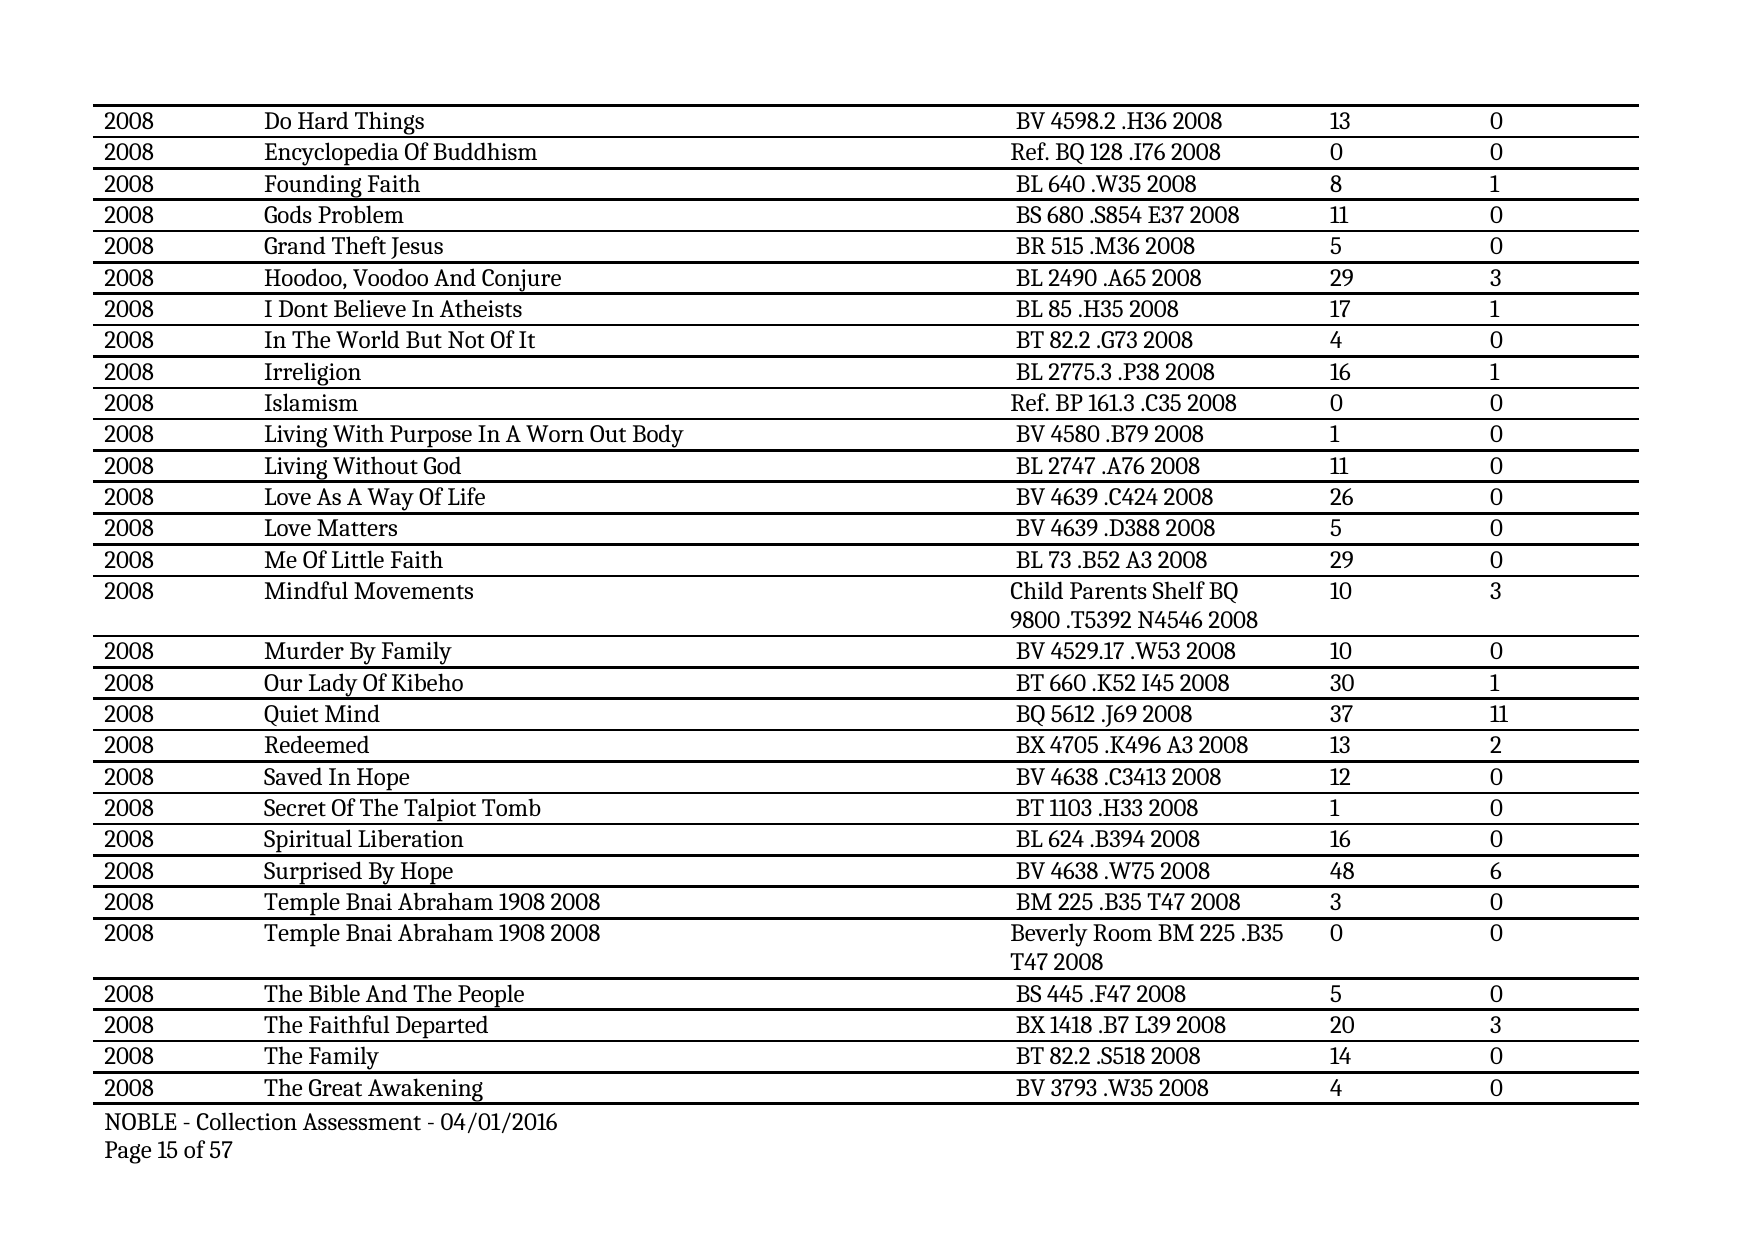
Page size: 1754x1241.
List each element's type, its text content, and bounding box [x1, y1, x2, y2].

table_cell BS 445 .F47 2008 [999, 980, 1319, 1008]
table_cell In The World But Not Of It [253, 326, 999, 355]
table_cell 48 [1319, 857, 1478, 885]
table_cell 2008 [93, 888, 253, 917]
table_cell Grand Theft Jesus [253, 232, 999, 261]
table_cell 1 [1479, 669, 1638, 697]
table_cell The Great Awakening [253, 1074, 999, 1102]
table_cell 3 [1479, 1011, 1638, 1039]
table_cell BR 515 .M36 2008 [999, 232, 1319, 261]
table_cell 12 [1319, 763, 1478, 791]
table_cell Hoodoo, Voodoo And Conjure [253, 264, 999, 292]
table_cell 1 [1319, 794, 1478, 823]
table_cell 11 [1319, 452, 1478, 480]
table_cell Quiet Mind [253, 700, 999, 729]
table_cell Mindful Movements [253, 577, 999, 634]
table_cell 30 [1319, 669, 1478, 697]
table_cell 37 [1319, 700, 1478, 729]
table_cell 3 [1479, 264, 1638, 292]
table_cell 8 [1319, 170, 1478, 198]
table_cell BL 2747 .A76 2008 [999, 452, 1319, 480]
table_cell BV 4638 .W75 2008 [999, 857, 1319, 885]
table_cell BL 640 .W35 2008 [999, 170, 1319, 198]
table_cell 0 [1479, 515, 1638, 543]
table_cell Temple Bnai Abraham 1908 2008 [253, 920, 999, 977]
table_cell Ref. BP 161.3 .C35 2008 [999, 389, 1319, 418]
table_cell Islamism [253, 389, 999, 418]
table_cell 2008 [93, 483, 253, 512]
table_cell 0 [1479, 389, 1638, 418]
table_cell 2008 [93, 546, 253, 574]
table_cell 2008 [93, 700, 253, 729]
table_cell 2008 [93, 669, 253, 697]
table_cell 2008 [93, 920, 253, 977]
table_cell BV 4639 .D388 2008 [999, 515, 1319, 543]
table_cell 17 [1319, 295, 1478, 324]
table_cell 0 [1479, 546, 1638, 574]
table_cell Secret Of The Talpiot Tomb [253, 794, 999, 823]
table_cell 0 [1479, 326, 1638, 355]
table_cell 0 [1479, 107, 1638, 136]
table_cell Our Lady Of Kibeho [253, 669, 999, 697]
table_cell The Bible And The People [253, 980, 999, 1008]
table_cell BX 4705 .K496 A3 2008 [999, 731, 1319, 760]
table_cell 2008 [93, 637, 253, 666]
table_cell 2008 [93, 825, 253, 854]
table_cell 2008 [93, 232, 253, 261]
table_cell Founding Faith [253, 170, 999, 198]
table_cell BS 680 .S854 E37 2008 [999, 201, 1319, 229]
table_cell BX 1418 .B7 L39 2008 [999, 1011, 1319, 1039]
table_cell 2008 [93, 731, 253, 760]
table_cell 0 [1479, 201, 1638, 229]
table_cell Saved In Hope [253, 763, 999, 791]
table_cell BV 3793 .W35 2008 [999, 1074, 1319, 1102]
table_cell 0 [1479, 420, 1638, 449]
table_cell 20 [1319, 1011, 1478, 1039]
table_cell Irreligion [253, 358, 999, 386]
table_cell 5 [1319, 232, 1478, 261]
table_cell 13 [1319, 107, 1478, 136]
table_cell 0 [1319, 920, 1478, 977]
table_cell 2008 [93, 515, 253, 543]
table_cell Beverly Room BM 225 .B35 T47 2008 [999, 920, 1319, 977]
table_cell Encyclopedia Of Buddhism [253, 138, 999, 167]
table_cell BQ 5612 .J69 2008 [999, 700, 1319, 729]
table_cell 0 [1479, 794, 1638, 823]
table_cell BV 4639 .C424 2008 [999, 483, 1319, 512]
table_cell 2008 [93, 107, 253, 136]
table_cell 5 [1319, 980, 1478, 1008]
table_cell 0 [1479, 452, 1638, 480]
table_cell 0 [1479, 483, 1638, 512]
table_cell 10 [1319, 577, 1478, 634]
table_cell 2008 [93, 1074, 253, 1102]
table_cell 0 [1479, 1042, 1638, 1071]
table_cell 2008 [93, 1042, 253, 1071]
table_cell 14 [1319, 1042, 1478, 1071]
table_cell Gods Problem [253, 201, 999, 229]
table_cell 0 [1479, 888, 1638, 917]
table_cell 11 [1479, 700, 1638, 729]
table_cell Me Of Little Faith [253, 546, 999, 574]
table_cell 1 [1479, 170, 1638, 198]
table_cell Murder By Family [253, 637, 999, 666]
table_cell BL 85 .H35 2008 [999, 295, 1319, 324]
table_cell 2008 [93, 389, 253, 418]
table_cell Spiritual Liberation [253, 825, 999, 854]
table_cell 1 [1479, 358, 1638, 386]
table_cell 0 [1479, 825, 1638, 854]
table_cell 13 [1319, 731, 1478, 760]
table_cell 1 [1479, 295, 1638, 324]
table_cell BT 1103 .H33 2008 [999, 794, 1319, 823]
table_cell BT 82.2 .G73 2008 [999, 326, 1319, 355]
table_cell 2008 [93, 138, 253, 167]
table_cell Do Hard Things [253, 107, 999, 136]
table_cell The Family [253, 1042, 999, 1071]
table_cell 0 [1479, 1074, 1638, 1102]
table_cell Living Without God [253, 452, 999, 480]
table_cell Living With Purpose In A Worn Out Body [253, 420, 999, 449]
table_cell The Faithful Departed [253, 1011, 999, 1039]
table_cell 2008 [93, 857, 253, 885]
table_cell 4 [1319, 326, 1478, 355]
table_cell BT 660 .K52 I45 2008 [999, 669, 1319, 697]
table_cell 0 [1479, 980, 1638, 1008]
table_cell 26 [1319, 483, 1478, 512]
table_cell 0 [1479, 920, 1638, 977]
table_cell Surprised By Hope [253, 857, 999, 885]
table_cell 0 [1479, 138, 1638, 167]
table_cell 3 [1319, 888, 1478, 917]
table_cell 29 [1319, 264, 1478, 292]
table_cell 16 [1319, 825, 1478, 854]
table_cell Ref. BQ 128 .I76 2008 [999, 138, 1319, 167]
table_cell 2008 [93, 201, 253, 229]
table_cell 2008 [93, 326, 253, 355]
table_cell BL 2490 .A65 2008 [999, 264, 1319, 292]
table_cell BL 2775.3 .P38 2008 [999, 358, 1319, 386]
table_cell 0 [1479, 232, 1638, 261]
table_cell BV 4529.17 .W53 2008 [999, 637, 1319, 666]
table_cell Redeemed [253, 731, 999, 760]
table_cell Child Parents Shelf BQ 9800 .T5392 N4546 2008 [999, 577, 1319, 634]
table_cell BL 73 .B52 A3 2008 [999, 546, 1319, 574]
table_cell 0 [1479, 763, 1638, 791]
table_cell 1 [1319, 420, 1478, 449]
table_cell 4 [1319, 1074, 1478, 1102]
table_cell 0 [1479, 637, 1638, 666]
table_cell 2008 [93, 980, 253, 1008]
table_cell 2008 [93, 1011, 253, 1039]
table_cell 0 [1319, 138, 1478, 167]
table_cell BL 624 .B394 2008 [999, 825, 1319, 854]
table_cell 2008 [93, 170, 253, 198]
table_cell 11 [1319, 201, 1478, 229]
table_cell Love As A Way Of Life [253, 483, 999, 512]
table_cell 2008 [93, 452, 253, 480]
table_cell Love Matters [253, 515, 999, 543]
table_cell 2008 [93, 577, 253, 634]
table_cell BV 4638 .C3413 2008 [999, 763, 1319, 791]
table_cell 2008 [93, 420, 253, 449]
table_cell 2008 [93, 358, 253, 386]
table_cell 2008 [93, 763, 253, 791]
table_cell 0 [1319, 389, 1478, 418]
table_cell BV 4580 .B79 2008 [999, 420, 1319, 449]
table_cell 29 [1319, 546, 1478, 574]
table_cell 10 [1319, 637, 1478, 666]
table_cell 2008 [93, 794, 253, 823]
table_cell 5 [1319, 515, 1478, 543]
table_cell BV 4598.2 .H36 2008 [999, 107, 1319, 136]
table_cell 3 [1479, 577, 1638, 634]
table_cell 6 [1479, 857, 1638, 885]
table_cell 2008 [93, 264, 253, 292]
table_cell 2 [1479, 731, 1638, 760]
table_cell I Dont Believe In Atheists [253, 295, 999, 324]
table_cell Temple Bnai Abraham 1908 2008 [253, 888, 999, 917]
table_cell 2008 [93, 295, 253, 324]
table_cell BM 225 .B35 T47 2008 [999, 888, 1319, 917]
table_cell 16 [1319, 358, 1478, 386]
table_cell BT 82.2 .S518 2008 [999, 1042, 1319, 1071]
